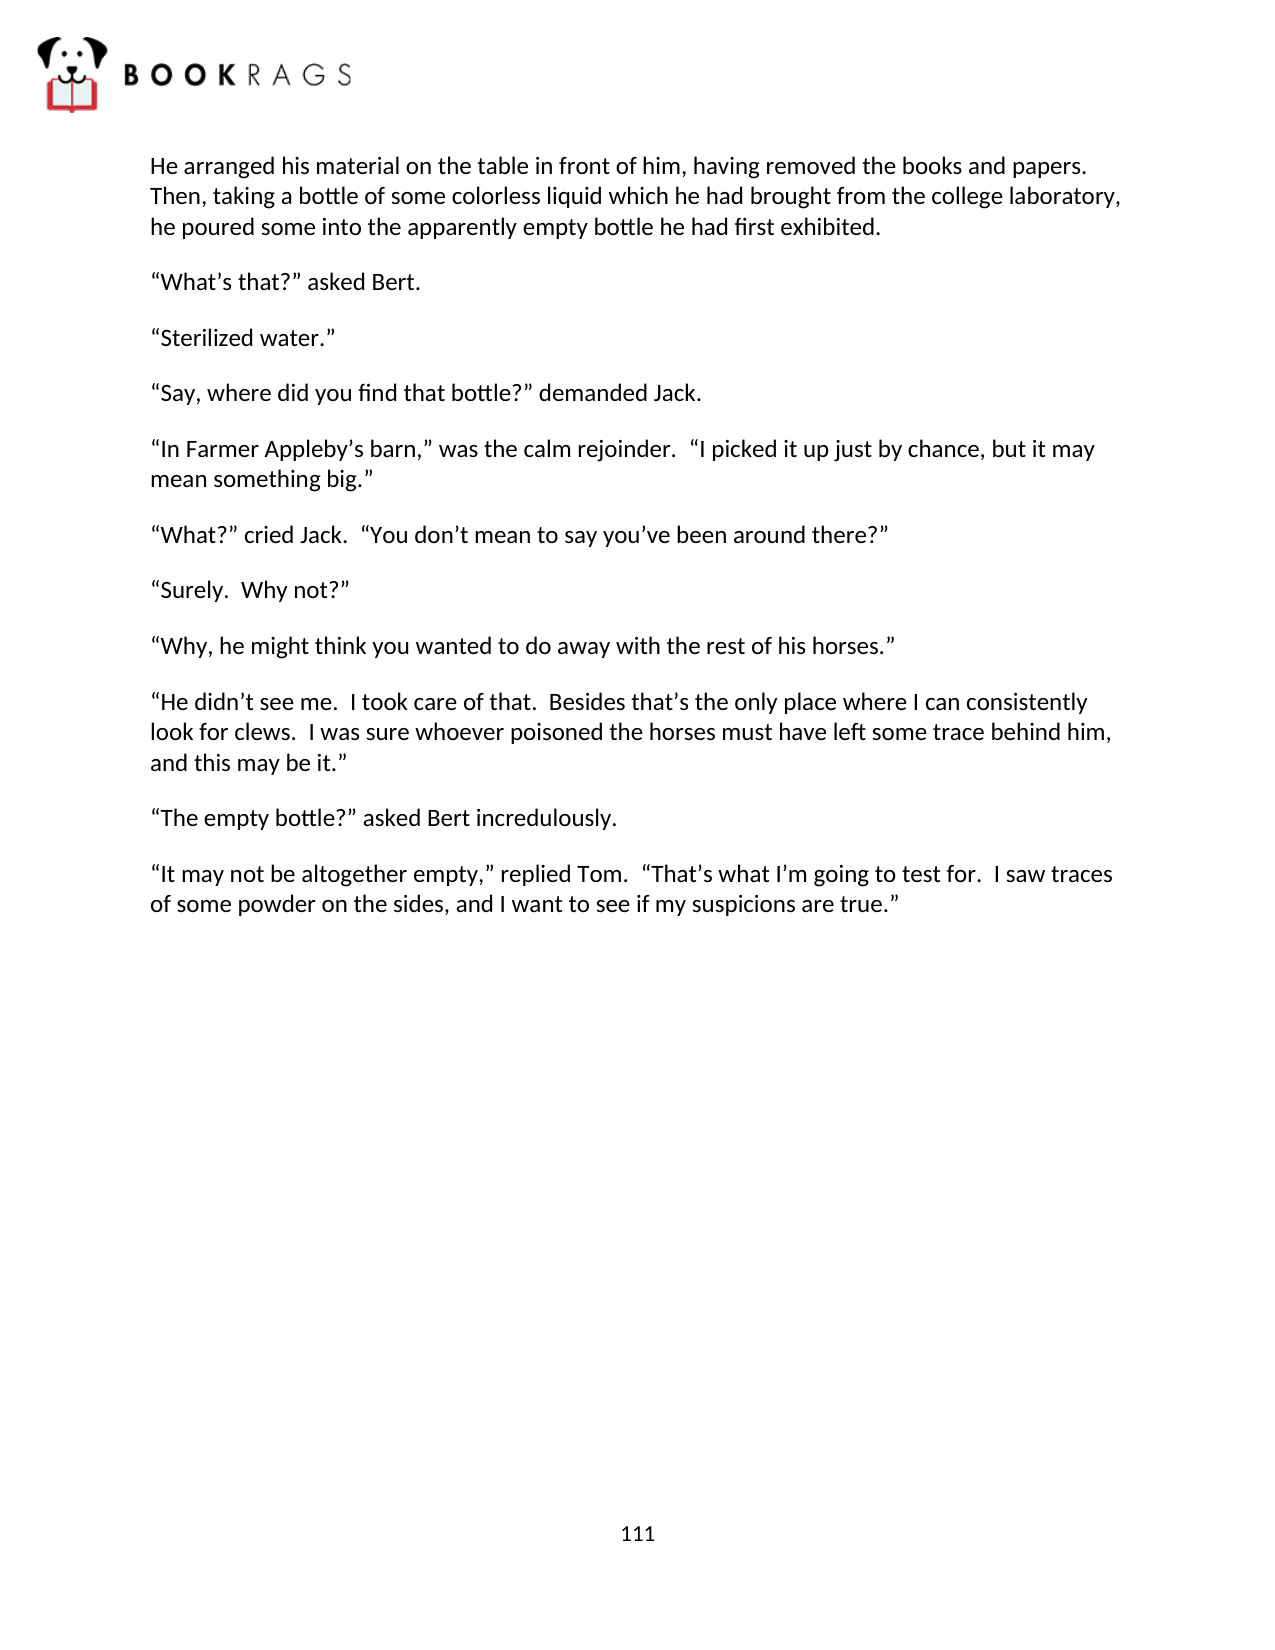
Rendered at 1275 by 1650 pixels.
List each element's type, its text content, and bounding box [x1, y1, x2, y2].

text “What?” cried Jack. “You don’t mean to say you’ve been around there?” [150, 519, 1125, 550]
text “The empty bottle?” asked Bert incredulously. [150, 802, 1125, 833]
text “It may not be altogether empty,” replied Tom. “That’s what I’m going to test for. I saw traces of some powder on the sides, and I want to see if my suspicions are true.” [150, 858, 1125, 919]
text He arranged his material on the table in front of him, having removed the books and papers. Then, taking a bottle of some colorless liquid which he had brought from the college laboratory, he poured some into the apparently empty bottle he had first exhibited. [150, 150, 1125, 242]
text “He didn’t see me. I took care of that. Besides that’s the only place where I can consistently look for clews. I was sure whoever poisoned the horses must have left some trace behind him, and this may be it.” [150, 686, 1125, 777]
text “Surely. Why not?” [150, 575, 1125, 605]
picture [37, 37, 351, 113]
text “Sterilized water.” [150, 322, 1125, 353]
text “What’s that?” asked Bert. [150, 267, 1125, 297]
text “In Farmer Appleby’s barn,” was the calm rejoinder. “I picked it up just by chance, but it may mean something big.” [150, 433, 1125, 494]
text “Why, he might think you wanted to do away with the rest of his horses.” [150, 630, 1125, 661]
text “Say, where did you find that bottle?” demanded Jack. [150, 378, 1125, 408]
